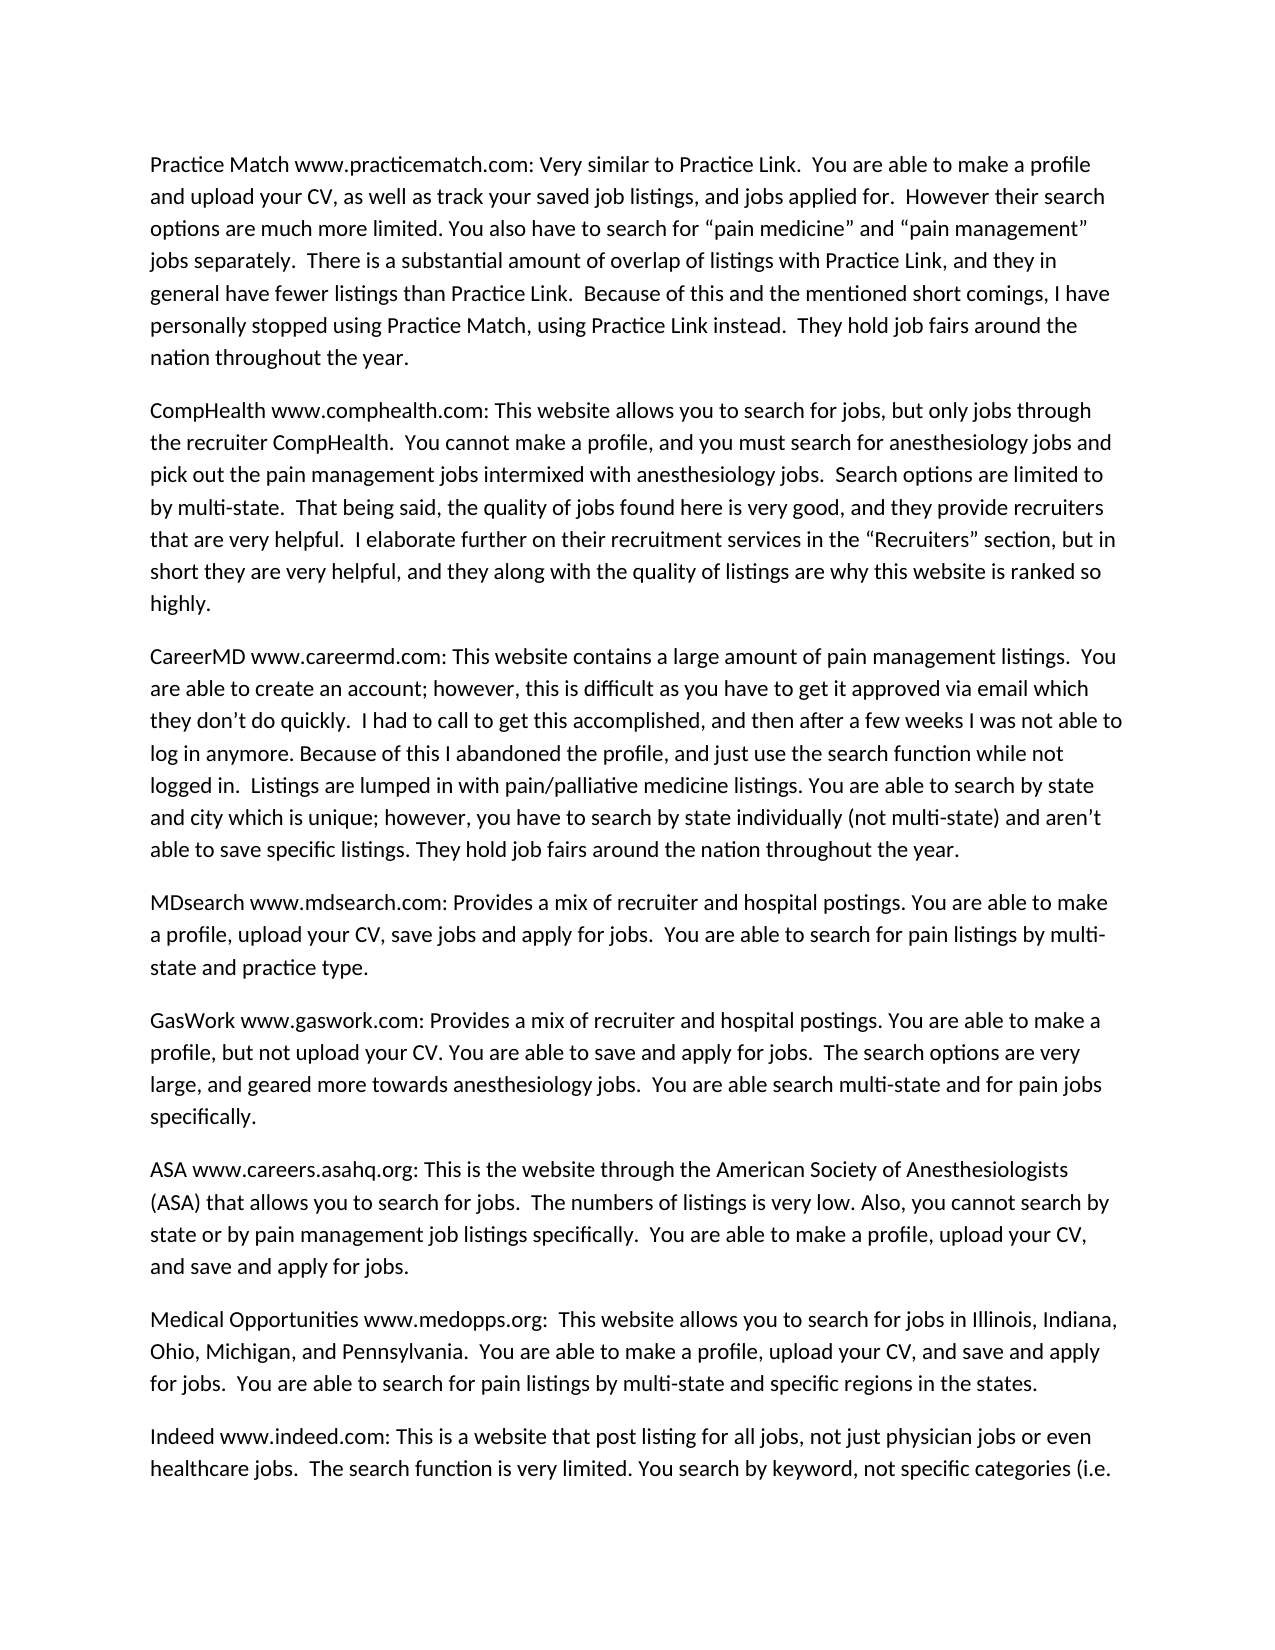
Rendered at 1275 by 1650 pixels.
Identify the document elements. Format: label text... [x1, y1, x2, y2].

text CareerMD www.careermd.com: This website contains a large amount of pain management listings. You are able to create an account; however, this is difficult as you have to get it approved via email which they don’t do quickly. I had to call to get this accomplished, and then after a few weeks I was not able to log in anymore. Because of this I abandoned the profile, and just use the search function while not logged in. Listings are lumped in with pain/palliative medicine listings. You are able to search by state and city which is unique; however, you have to search by state individually (not multi-state) and aren’t able to save specific listings. They hold job fairs around the nation throughout the year. [150, 642, 1125, 863]
text ASA www.careers.asahq.org: This is the website through the American Society of Anesthesiologists (ASA) that allows you to search for jobs. The numbers of listings is very low. Also, you cannot search by state or by pain management job listings specifically. You are able to make a profile, upload your CV, and save and apply for jobs. [150, 1155, 1125, 1280]
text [150, 1422, 1125, 1483]
text Medical Opportunities www.medopps.org: This website allows you to search for jobs in Illinois, Indiana, Ohio, Michigan, and Pennsylvania. You are able to make a profile, upload your CV, and save and apply for jobs. You are able to search for pain listings by multi-state and specific regions in the states. [150, 1305, 1125, 1397]
text GasWork www.gaswork.com: Provides a mix of recruiter and hospital postings. You are able to make a profile, but not upload your CV. You are able to save and apply for jobs. The search options are very large, and geared more towards anesthesiology jobs. You are able search multi-state and for pain jobs specifically. [150, 1006, 1125, 1130]
text CompHealth www.comphealth.com: This website allows you to search for jobs, but only jobs through the recruiter CompHealth. You cannot make a profile, and you must search for anesthesiology jobs and pick out the pain management jobs intermixed with anesthesiology jobs. Search options are limited to by multi-state. That being said, the quality of jobs found here is very good, and they provide recruiters that are very helpful. I elaborate further on their recruitment services in the “Recruiters” section, but in short they are very helpful, and they along with the quality of listings are why this website is ranked so highly. [150, 396, 1125, 617]
text Practice Match www.practicematch.com: Very similar to Practice Link. You are able to make a profile and upload your CV, as well as track your saved job listings, and jobs applied for. However their search options are much more limited. You also have to search for “pain medicine” and “pain management” jobs separately. There is a substantial amount of overlap of listings with Practice Link, and they in general have fewer listings than Practice Link. Because of this and the mentioned short comings, I have personally stopped using Practice Match, using Practice Link instead. They hold job fairs around the nation throughout the year. [150, 150, 1125, 371]
text MDsearch www.mdsearch.com: Provides a mix of recruiter and hospital postings. You are able to make a profile, upload your CV, save jobs and apply for jobs. You are able to search for pain listings by multi-state and practice type. [150, 888, 1125, 981]
